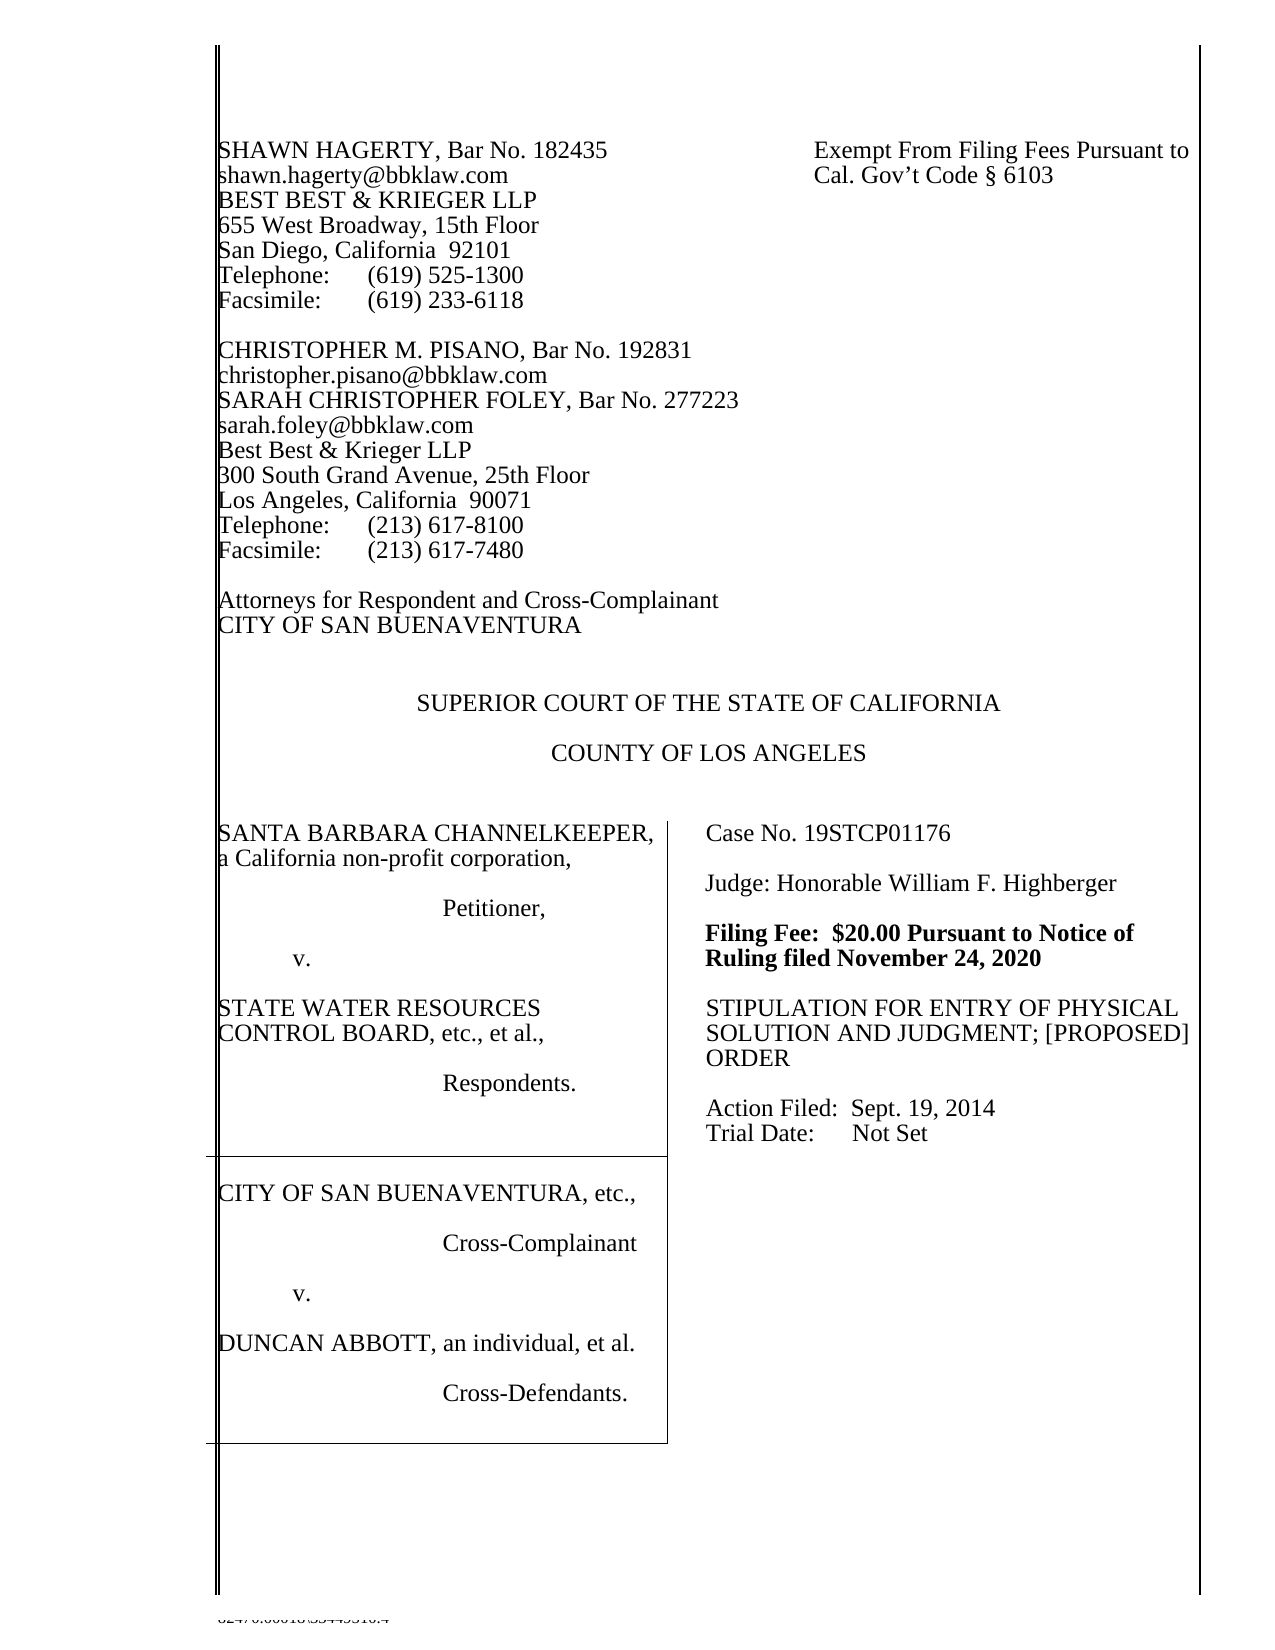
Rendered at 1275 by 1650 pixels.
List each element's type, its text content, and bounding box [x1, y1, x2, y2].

text SUPERIOR COURT OF THE STATE OF CALIFORNIA COUNTY OF LOS ANGELES [217, 671, 1200, 771]
table_cell CITY OF SAN BUENAVENTURA, etc., Cross-Complainant v. DUNCAN ABBOTT, an individual, et al. Cross-Defendants. [206, 1157, 667, 1442]
table_header SANTA BARBARA CHANNELKEEPER, a California non-profit corporation, Petitioner, v. STATE WATER RESOURCES CONTROL BOARD, etc., et al., Respondents. [206, 821, 667, 1156]
table_header SHAWN HAGERTY, Bar No. 182435 shawn.hagerty@bbklaw.com BEST BEST & KRIEGER LLP 655 West Broadway, 15th Floor San Diego, California 92101 Telephone: (619) 525-1300 Facsimile: (619) 233-6118 CHRISTOPHER M. PISANO, Bar No. 192831 christopher.pisano@bbklaw.com SARAH CHRISTOPHER FOLEY, Bar No. 277223 sarah.foley@bbklaw.com Best Best & Krieger LLP 300 South Grand Avenue, 25th Floor Los Angeles, California 90071 Telephone: (213) 617-8100 Facsimile: (213) 617-7480 Attorneys for Respondent and Cross-Complainant CITY OF SAN BUENAVENTURA [206, 138, 776, 638]
table_header Case No. 19STCP01176 Judge: Honorable William F. Highberger Filing Fee: $20.00 Pursuant to Notice of Ruling filed November 24, 2020 STIPULATION FOR ENTRY OF PHYSICAL SOLUTION AND JUDGMENT; [PROPOSED] ORDER Action Filed: Sept. 19, 2014 Trial Date: Not Set [668, 821, 1214, 1442]
table_header Exempt From Filing Fees Pursuant to Cal. Gov’t Code § 6103 [776, 138, 1214, 638]
